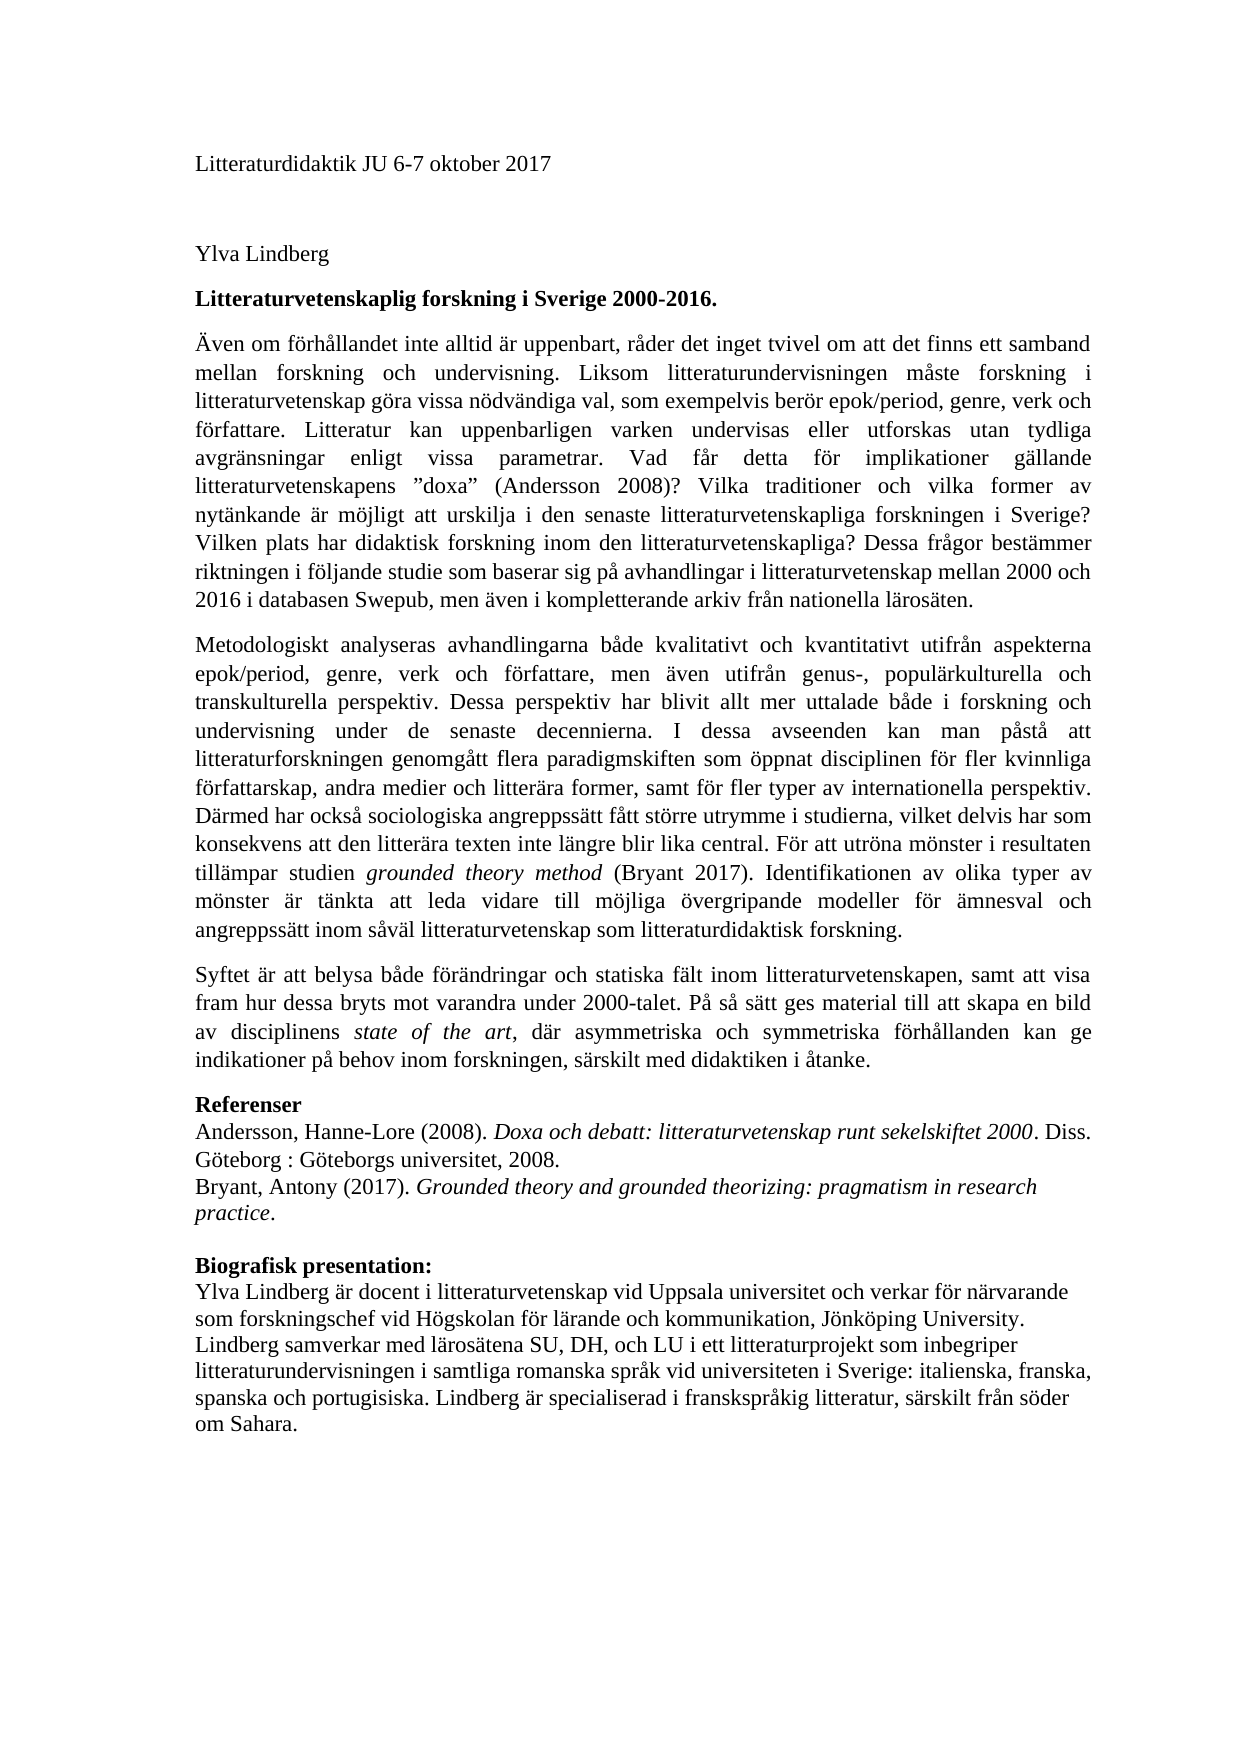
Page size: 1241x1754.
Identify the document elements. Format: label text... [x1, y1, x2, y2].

text Ylva Lindberg [195, 240, 1093, 267]
text Ylva Lindberg är docent i litteraturvetenskap vid Uppsala universitet och verkar för närvarande som forskningschef vid Högskolan för lärande och kommunikation, Jönköping University. Lindberg samverkar med lärosätena SU, DH, och LU i ett litteraturprojekt som inbegriper litteraturundervisningen i samtliga romanska språk vid universiteten i Sverige: italienska, franska, spanska och portugisiska. Lindberg är specialiserad i franskspråkig litteratur, särskilt från söder om Sahara. [195, 1278, 1093, 1436]
text Referenser [195, 1091, 1093, 1118]
text Litteraturvetenskaplig forskning i Sverige 2000-2016. [195, 285, 1093, 312]
text Syftet är att belysa både förändringar och statiska fält inom litteraturvetenskapen, samt att visa fram hur dessa bryts mot varandra under 2000-talet. På så sätt ges material till att skapa en bild av disciplinens state of the art, där asymmetriska och symmetriska förhållanden kan ge indikationer på behov inom forskningen, särskilt med didaktiken i åtanke. [195, 961, 1093, 1073]
text Metodologiskt analyseras avhandlingarna både kvalitativt och kvantitativt utifrån aspekterna epok/period, genre, verk och författare, men även utifrån genus-, populärkulturella och transkulturella perspektiv. Dessa perspektiv har blivit allt mer uttalade både i forskning och undervisning under de senaste decennierna. I dessa avseenden kan man påstå att litteraturforskningen genomgått flera paradigmskiften som öppnat disciplinen för fler kvinnliga författarskap, andra medier och litterära former, samt för fler typer av internationella perspektiv. Därmed har också sociologiska angreppssätt fått större utrymme i studierna, vilket delvis har som konsekvens att den litterära texten inte längre blir lika central. För att utröna mönster i resultaten tillämpar studien grounded theory method (Bryant 2017). Identifikationen av olika typer av mönster är tänkta att leda vidare till möjliga övergripande modeller för ämnesval och angreppssätt inom såväl litteraturvetenskap som litteraturdidaktisk forskning. [195, 631, 1093, 942]
text Även om förhållandet inte alltid är uppenbart, råder det inget tvivel om att det finns ett samband mellan forskning och undervisning. Liksom litteraturundervisningen måste forskning i litteraturvetenskap göra vissa nödvändiga val, som exempelvis berör epok/period, genre, verk och författare. Litteratur kan uppenbarligen varken undervisas eller utforskas utan tydliga avgränsningar enligt vissa parametrar. Vad får detta för implikationer gällande litteraturvetenskapens ”doxa” (Andersson 2008)? Vilka traditioner och vilka former av nytänkande är möjligt att urskilja i den senaste litteraturvetenskapliga forskningen i Sverige? Vilken plats har didaktisk forskning inom den litteraturvetenskapliga? Dessa frågor bestämmer riktningen i följande studie som baserar sig på avhandlingar i litteraturvetenskap mellan 2000 och 2016 i databasen Swepub, men även i kompletterande arkiv från nationella lärosäten. [195, 330, 1093, 613]
text Bryant, Antony (2017). Grounded theory and grounded theorizing: pragmatism in research practice. [195, 1173, 1093, 1226]
text Biografisk presentation: [195, 1252, 1093, 1278]
text Andersson, Hanne-Lore (2008). Doxa och debatt: litteraturvetenskap runt sekelskiftet 2000. Diss. Göteborg : Göteborgs universitet, 2008. [195, 1118, 1093, 1173]
text Litteraturdidaktik JU 6-7 oktober 2017 [195, 150, 1093, 176]
